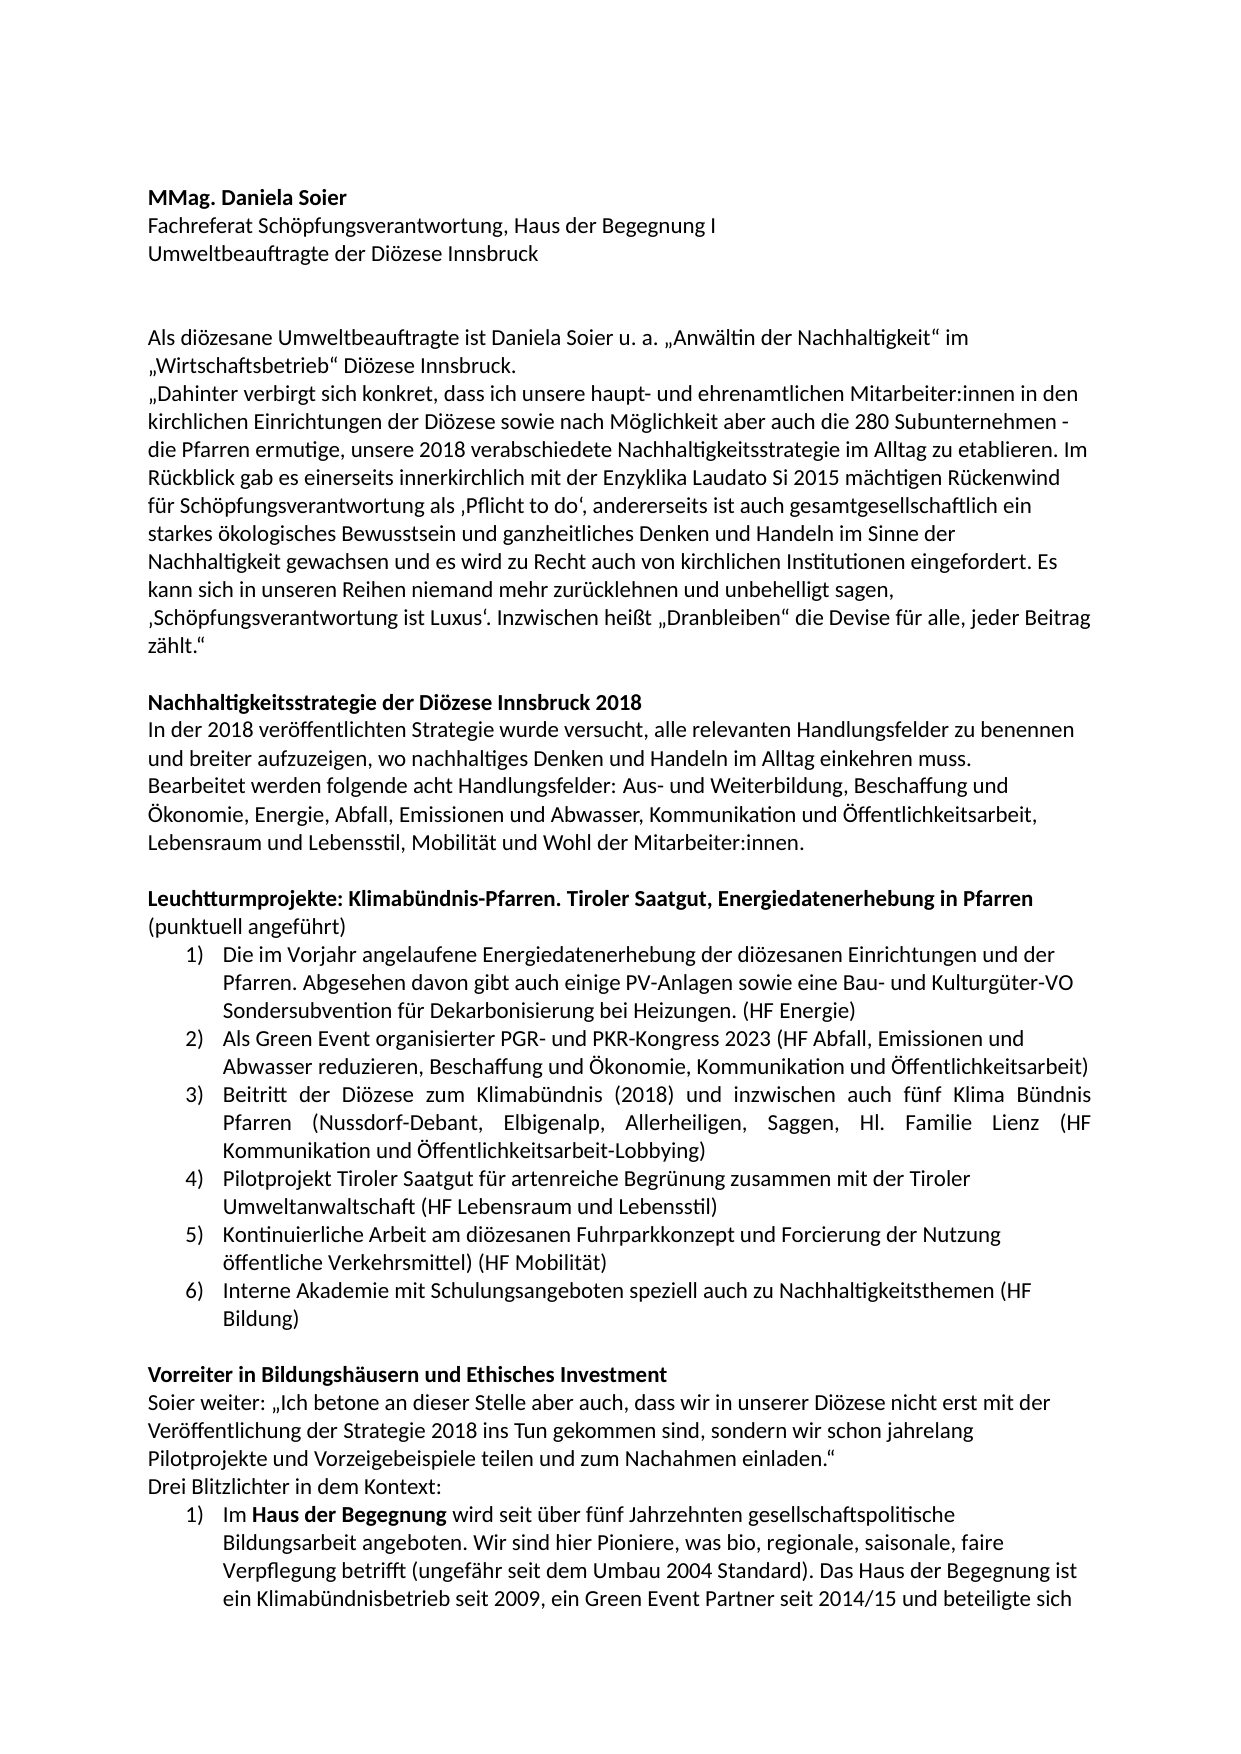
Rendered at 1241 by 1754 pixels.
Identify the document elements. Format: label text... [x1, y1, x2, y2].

list Beitritt der Diözese zum Klimabündnis (2018) und inzwischen auch fünf Klima Bündnis Pfarren (Nussdorf-Debant, Elbigenalp, Allerheiligen, Saggen, Hl. Familie Lienz (HF Kommunikation und Öffentlichkeitsarbeit-Lobbying) [185, 1080, 1093, 1164]
text Nachhaltigkeitsstrategie der Diözese Innsbruck 2018 [148, 688, 1093, 716]
text Soier weiter: „Ich betone an dieser Stelle aber auch, dass wir in unserer Diözese nicht erst mit der Veröffentlichung der Strategie 2018 ins Tun gekommen sind, sondern wir schon jahrelang Pilotprojekte und Vorzeigebeispiele teilen und zum Nachahmen einladen.“ [148, 1388, 1093, 1472]
text Bearbeitet werden folgende acht Handlungsfelder: Aus- und Weiterbildung, Beschaffung und Ökonomie, Energie, Abfall, Emissionen und Abwasser, Kommunikation und Öffentlichkeitsarbeit, Lebensraum und Lebensstil, Mobilität und Wohl der Mitarbeiter:innen. [148, 772, 1093, 856]
list Kontinuierliche Arbeit am diözesanen Fuhrparkkonzept und Forcierung der Nutzung öffentliche Verkehrsmittel) (HF Mobilität) [185, 1220, 1093, 1276]
list Als Green Event organisierter PGR- und PKR-Kongress 2023 (HF Abfall, Emissionen und Abwasser reduzieren, Beschaffung und Ökonomie, Kommunikation und Öffentlichkeitsarbeit) [185, 1024, 1093, 1080]
list Pilotprojekt Tiroler Saatgut für artenreiche Begrünung zusammen mit der Tiroler Umweltanwaltschaft (HF Lebensraum und Lebensstil) [185, 1164, 1093, 1220]
text Vorreiter in Bildungshäusern und Ethisches Investment [148, 1360, 1093, 1388]
list Interne Akademie mit Schulungsangeboten speziell auch zu Nachhaltigkeitsthemen (HF Bildung) [185, 1276, 1093, 1332]
text „Dahinter verbirgt sich konkret, dass ich unsere haupt- und ehrenamtlichen Mitarbeiter:innen in den kirchlichen Einrichtungen der Diözese sowie nach Möglichkeit aber auch die 280 Subunternehmen - die Pfarren ermutige, unsere 2018 verabschiedete Nachhaltigkeitsstrategie im Alltag zu etablieren. Im Rückblick gab es einerseits innerkirchlich mit der Enzyklika Laudato Si 2015 mächtigen Rückenwind für Schöpfungsverantwortung als ‚Pflicht to do‘, andererseits ist auch gesamtgesellschaftlich ein starkes ökologisches Bewusstsein und ganzheitliches Denken und Handeln im Sinne der Nachhaltigkeit gewachsen und es wird zu Recht auch von kirchlichen Institutionen eingefordert. Es kann sich in unseren Reihen niemand mehr zurücklehnen und unbehelligt sagen, ‚Schöpfungsverantwortung ist Luxus‘. Inzwischen heißt „Dranbleiben“ die Devise für alle, jeder Beitrag zählt.“ [148, 379, 1093, 659]
list Die im Vorjahr angelaufene Energiedatenerhebung der diözesanen Einrichtungen und der Pfarren. Abgesehen davon gibt auch einige PV-Anlagen sowie eine Bau- und Kulturgüter-VO Sondersubvention für Dekarbonisierung bei Heizungen. (HF Energie) [185, 940, 1093, 1024]
text Fachreferat Schöpfungsverantwortung, Haus der Begegnung I Umweltbeauftragte der Diözese Innsbruck [148, 211, 1093, 267]
text Leuchtturmprojekte: Klimabündnis-Pfarren. Tiroler Saatgut, Energiedatenerhebung in Pfarren (punktuell angeführt) [148, 884, 1093, 940]
text Als diözesane Umweltbeauftragte ist Daniela Soier u. a. „Anwältin der Nachhaltigkeit“ im „Wirtschaftsbetrieb“ Diözese Innsbruck. [148, 323, 1093, 379]
text In der 2018 veröffentlichten Strategie wurde versucht, alle relevanten Handlungsfelder zu benennen und breiter aufzuzeigen, wo nachhaltiges Denken und Handeln im Alltag einkehren muss. [148, 716, 1093, 772]
text Drei Blitzlichter in dem Kontext: [148, 1472, 1093, 1500]
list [185, 1500, 1093, 1612]
text MMag. Daniela Soier [148, 183, 1093, 211]
